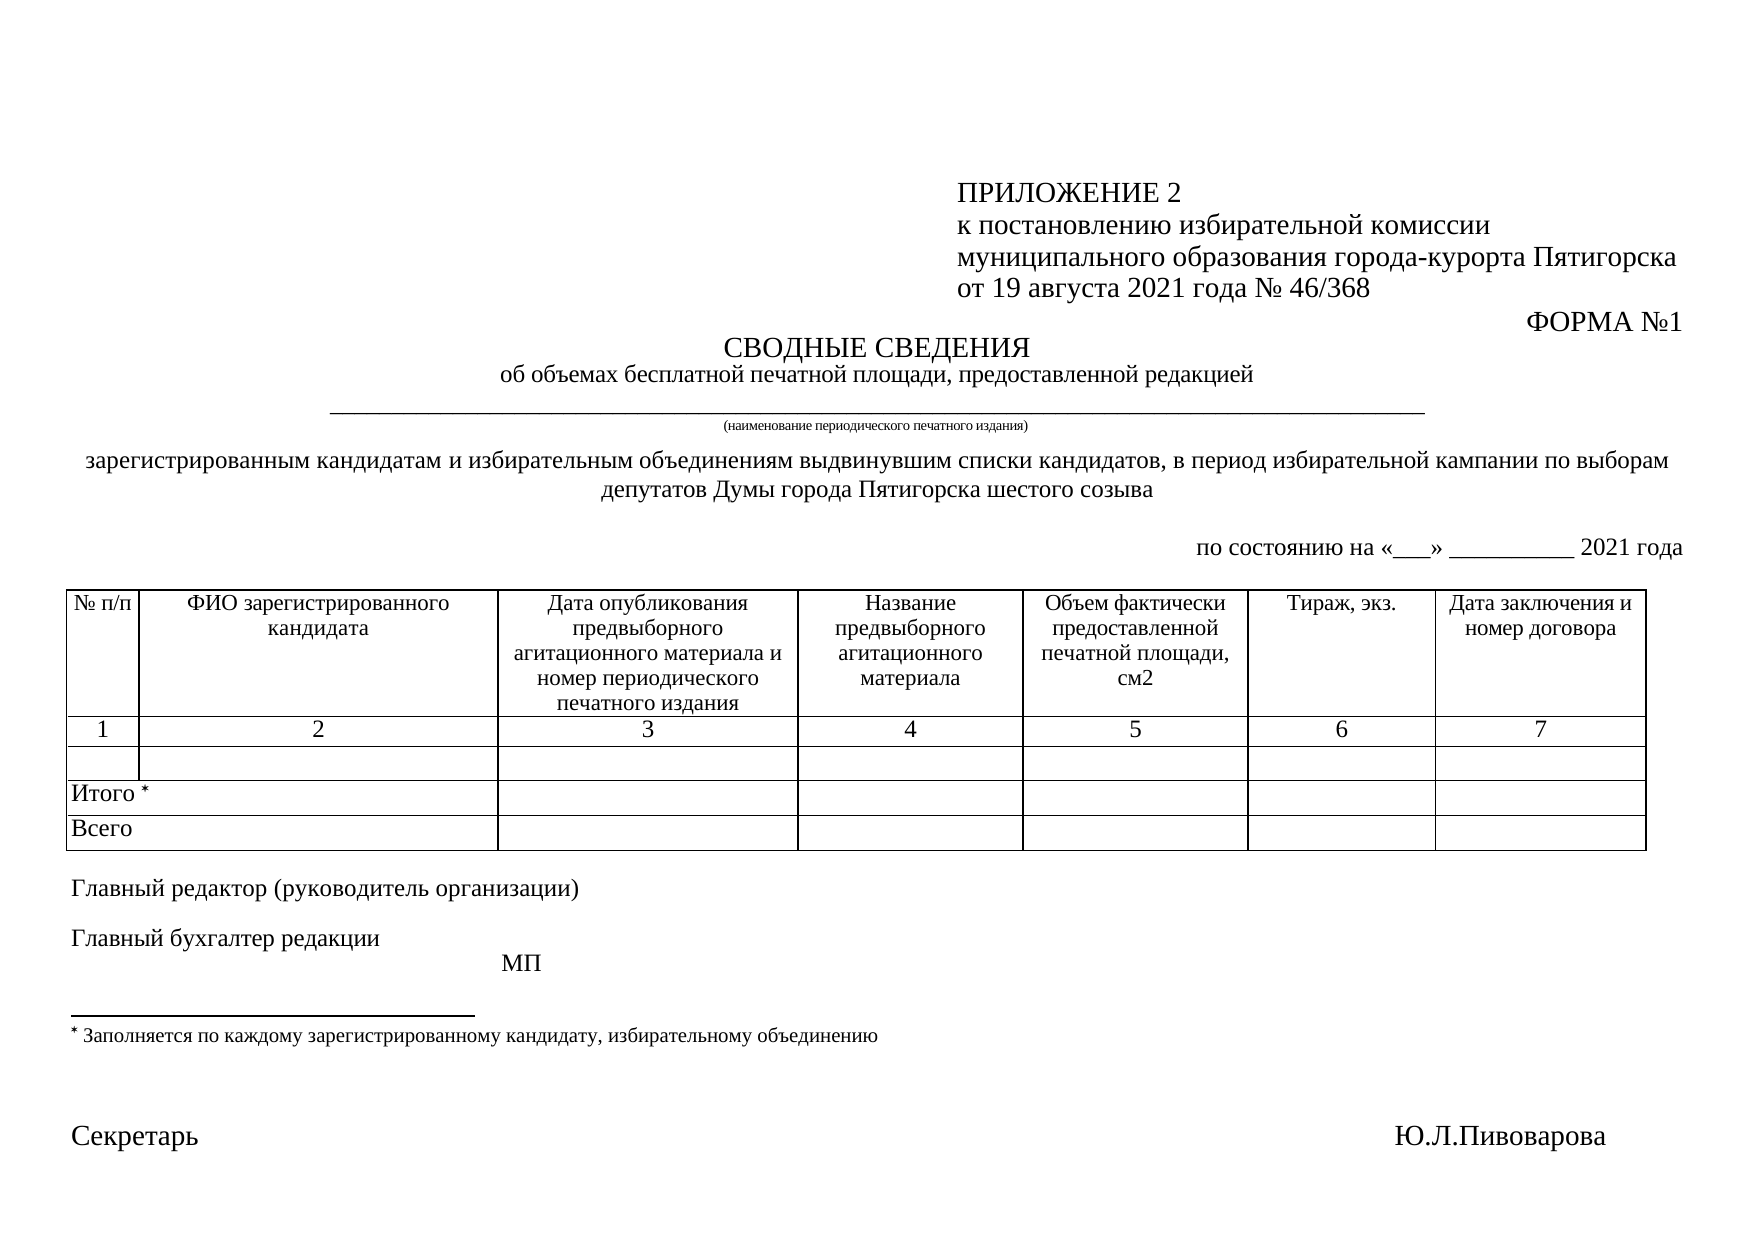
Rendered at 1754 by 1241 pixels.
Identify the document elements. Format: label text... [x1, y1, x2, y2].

table_cell [1436, 747, 1645, 779]
table_cell 4 [799, 717, 1022, 746]
table_cell [1249, 747, 1435, 779]
table_cell [1024, 747, 1247, 779]
table_header Тираж, экз. [1249, 591, 1435, 716]
table_header ФИО зарегистрированного кандидата [140, 591, 497, 716]
table_cell 3 [499, 717, 797, 746]
table_cell 5 [1024, 717, 1247, 746]
subtitle Сводные сведения [71, 338, 790, 363]
table_cell 6 [1249, 717, 1435, 746]
text муниципального образования города-курорта Пятигорска [957, 241, 1683, 272]
subtitle Сводные сведения [800, 338, 938, 363]
table_cell 2 [140, 717, 497, 746]
table_cell [1436, 781, 1645, 814]
table_cell [140, 747, 497, 779]
text Главный бухгалтер редакции [71, 926, 1683, 951]
text (наименование периодического печатного издания) [71, 417, 1681, 445]
text Главный редактор (руководитель организации) [71, 876, 1683, 901]
text МП [292, 951, 1683, 976]
table_cell [799, 816, 1022, 849]
subtitle Сводные сведения [948, 338, 1683, 363]
text к постановлению избирательной комиссии [957, 209, 1683, 241]
table_cell [799, 747, 1022, 779]
table_cell [1249, 816, 1435, 849]
table_cell [799, 781, 1022, 814]
table_header Объем фактически предоставленной печатной площади, см2 [1024, 591, 1247, 716]
text ПРИЛОЖЕНИЕ 2 [957, 177, 1683, 209]
text по состоянию на «___» __________ 2021 года [71, 532, 1683, 560]
table_cell [499, 747, 797, 779]
table_cell Итого [67, 781, 497, 814]
table_cell [1024, 816, 1247, 849]
table_cell Всего [67, 816, 497, 849]
text _________________________________________________________________________________________ [71, 388, 1683, 417]
text ФОРМА №1 [71, 304, 1683, 338]
text об объемах бесплатной печатной площади, предоставленной редакцией [71, 363, 1683, 388]
text депутатов Думы города Пятигорска шестого созыва [71, 474, 1683, 503]
table_cell [499, 816, 797, 849]
text зарегистрированным кандидатам и избирательным объединениям выдвинувшим списки кандидатов, в период избирательной кампании по выборам [71, 445, 1683, 474]
table_cell 1 [67, 717, 138, 746]
table_cell 7 [1436, 717, 1645, 746]
table_header Название предвыборного агитационного материала [799, 591, 1022, 716]
table_cell [1249, 781, 1435, 814]
table_cell [67, 747, 138, 779]
table_cell [1024, 781, 1247, 814]
table_header № п/п [67, 591, 138, 716]
table_header Дата заключения и номер договора [1436, 591, 1645, 716]
table_cell [1436, 816, 1645, 849]
table_cell [499, 781, 797, 814]
text от 19 августа 2021 года № 46/368 [957, 272, 1683, 304]
